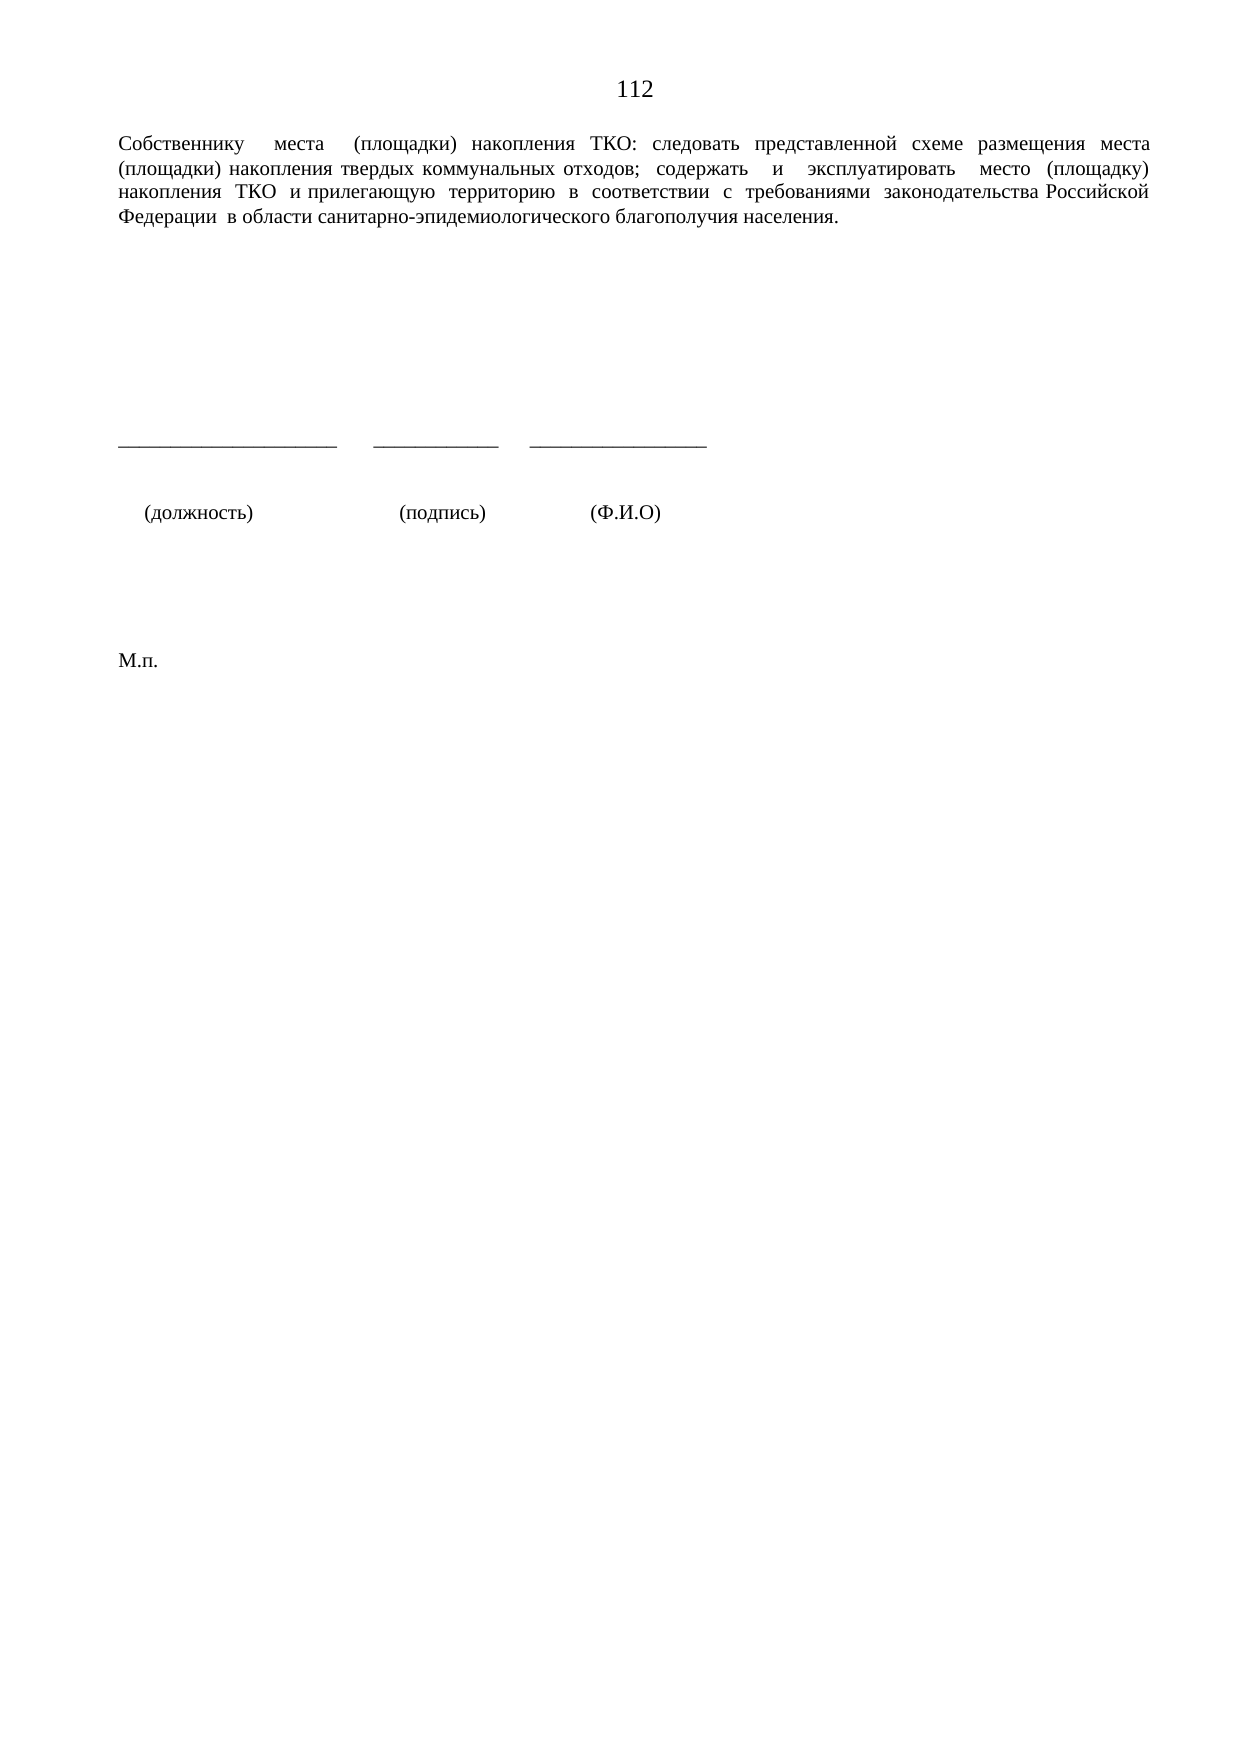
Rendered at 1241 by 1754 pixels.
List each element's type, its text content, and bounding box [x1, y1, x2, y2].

subtitle _____________________ ____________ _________________ [118, 426, 1152, 450]
subtitle М.п. [118, 648, 1152, 672]
subtitle Собственнику места (площадки) накопления ТКО: следовать представленной схеме размещения места (площадки) накопления твердых коммунальных отходов; содержать и эксплуатировать место (площадку) накопления ТКО и прилегающую территорию в соответствии с требованиями законодательства Российской Федерации в области санитарно-эпидемиологического благополучия населения. [118, 131, 1152, 228]
subtitle (должность) (подпись) (Ф.И.О) [118, 500, 1152, 524]
